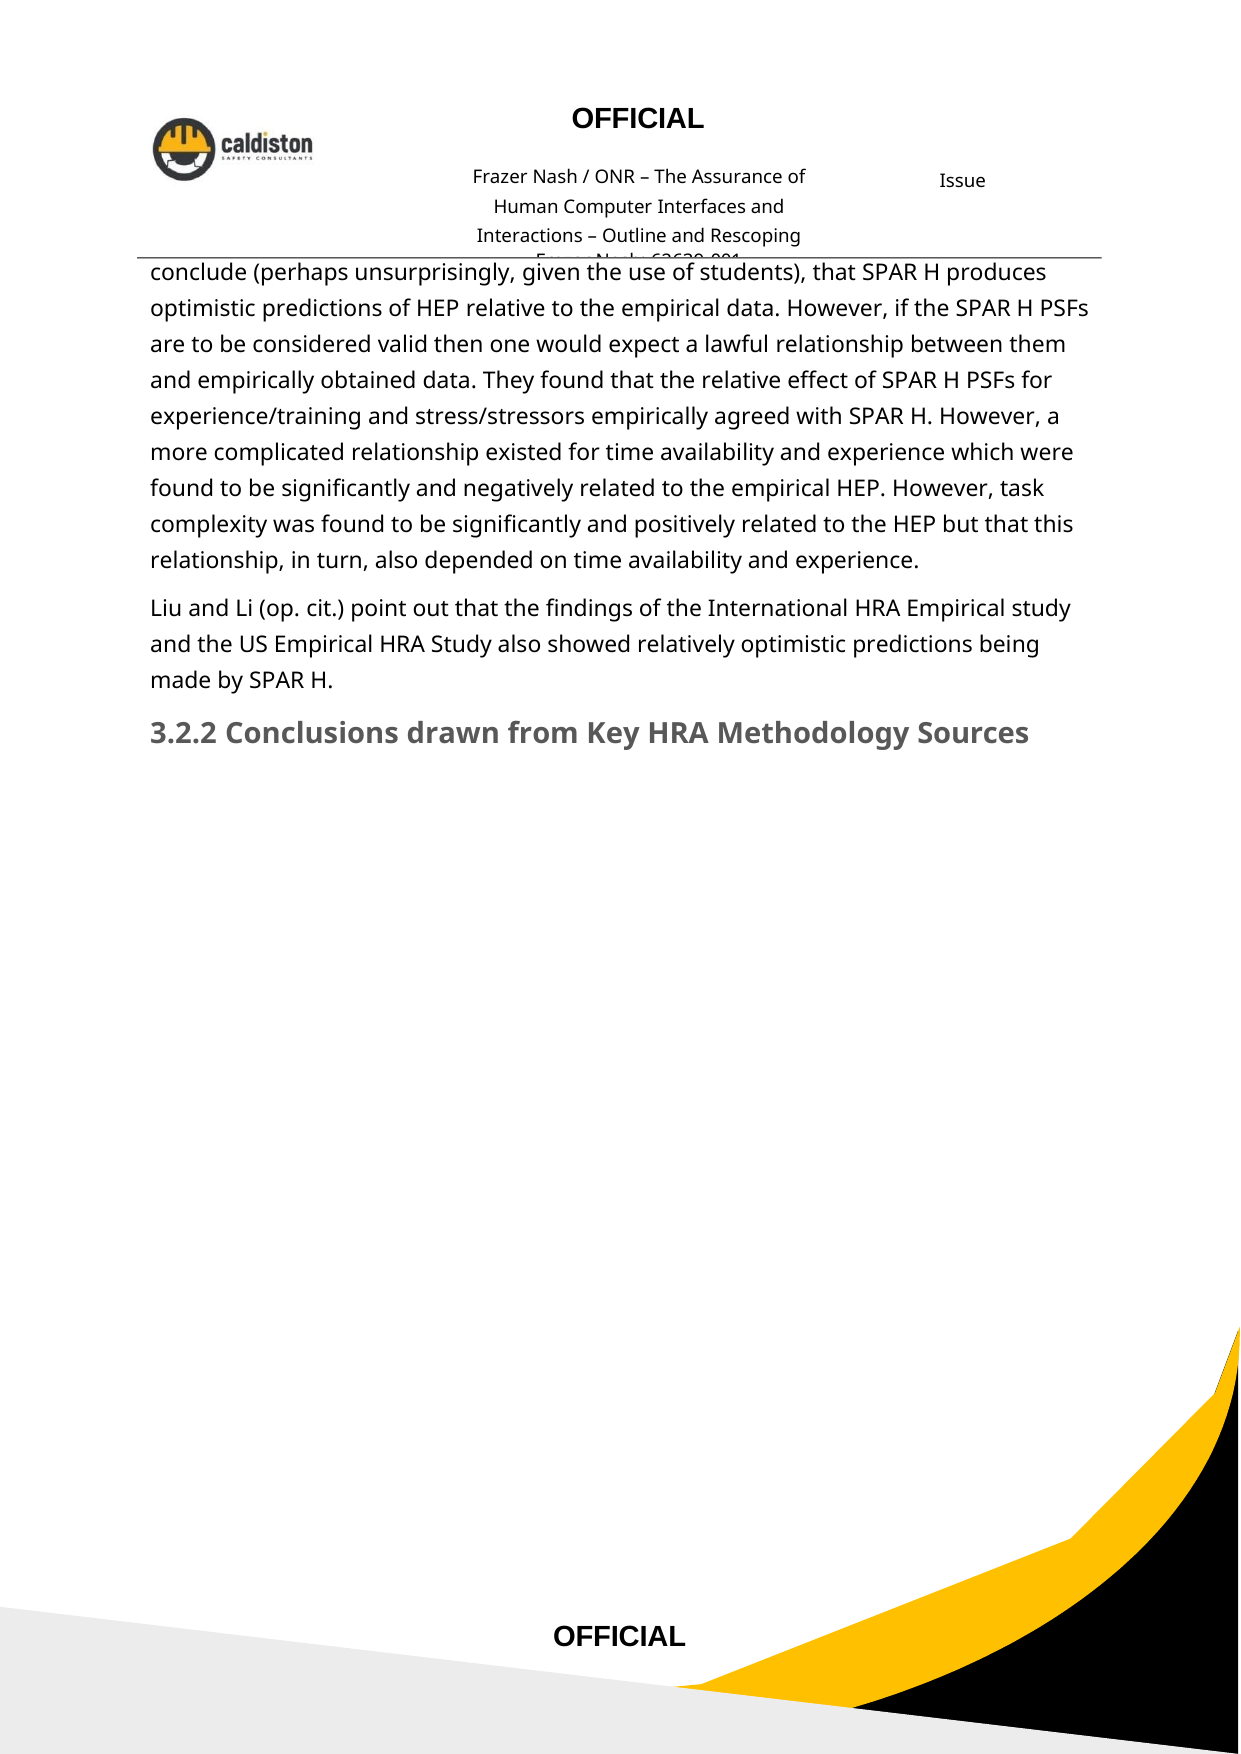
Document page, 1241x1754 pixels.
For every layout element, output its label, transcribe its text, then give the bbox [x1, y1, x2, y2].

text Liu and Li (op. cit.) point out that the findings of the International HRA Empirical study and the US Empirical HRA Study also showed relatively optimistic predictions being made by SPAR H. [150, 592, 1083, 695]
picture [148, 110, 319, 187]
subtitle Conclusions drawn from Key HRA Methodology Sources [150, 713, 1240, 752]
